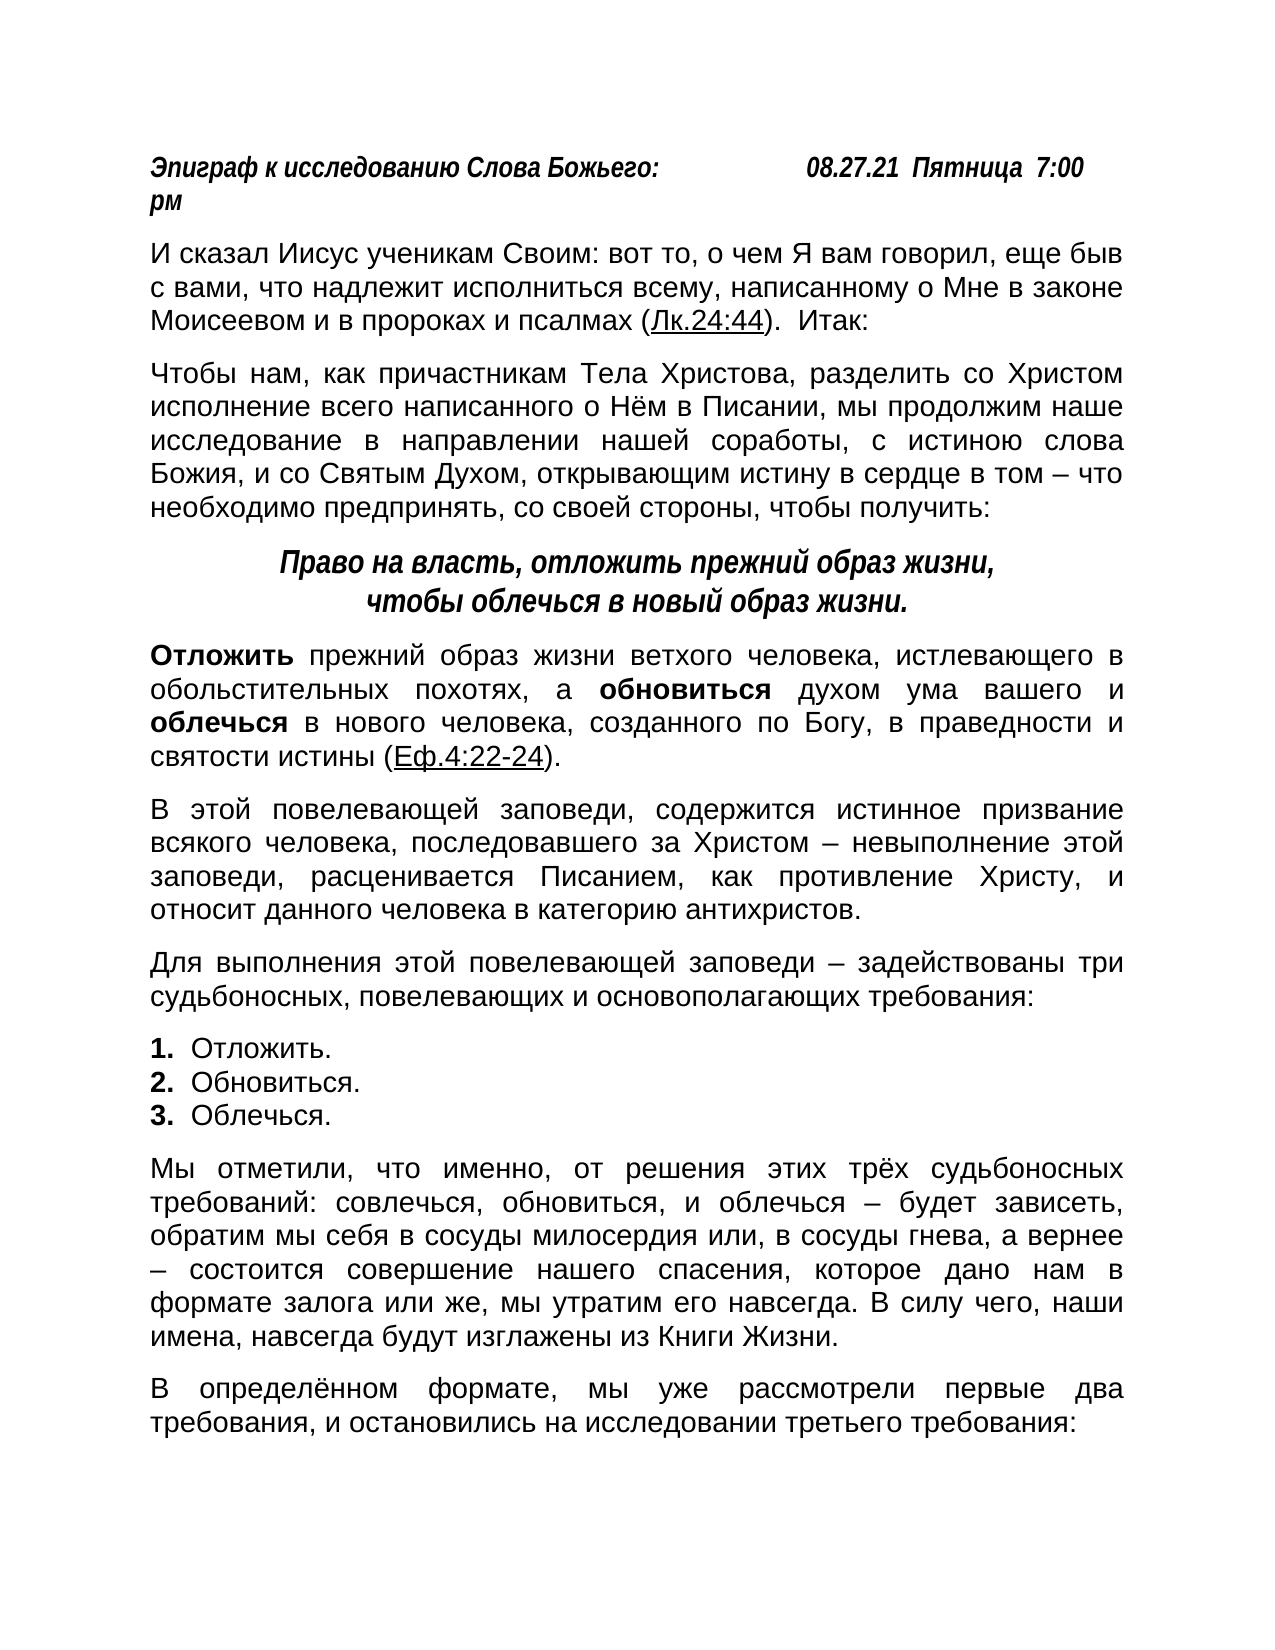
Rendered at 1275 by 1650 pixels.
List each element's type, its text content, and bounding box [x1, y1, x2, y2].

text Право на власть, отложить прежний образ жизни, [150, 543, 1125, 581]
text 3. Облечься. [150, 1098, 1125, 1132]
text В определённом формате, мы уже рассмотрели первые два требования, и остановились на исследовании третьего требования: [150, 1371, 1125, 1438]
text Отложить прежний образ жизни ветхого человека, истлевающего в обольстительных похотях, а обновиться духом ума вашего и облечься в нового человека, созданного по Богу, в праведности и святости истины (Еф.4:22-24). [150, 638, 1125, 772]
text чтобы облечься в новый образ жизни. [150, 581, 1125, 619]
text 1. Отложить. [150, 1031, 1125, 1065]
text 2. Обновиться. [150, 1065, 1125, 1098]
text Чтобы нам, как причастникам Тела Христова, разделить со Христом исполнение всего написанного о Нём в Писании, мы продолжим наше исследование в направлении нашей соработы, с истиною слова Божия, и со Святым Духом, открывающим истину в сердце в том – что необходимо предпринять, со своей стороны, чтобы получить: [150, 356, 1125, 523]
text Мы отметили, что именно, от решения этих трёх судьбоносных требований: совлечься, обновиться, и облечься – будет зависеть, обратим мы себя в сосуды милосердия или, в сосуды гнева, а вернее – состоится совершение нашего спасения, которое дано нам в формате залога или же, мы утратим его навсегда. В силу чего, наши имена, навсегда будут изглажены из Книги Жизни. [150, 1151, 1125, 1352]
text И сказал Иисус ученикам Своим: вот то, о чем Я вам говорил, еще быв с вами, что надлежит исполниться всему, написанному о Мне в законе Моисеевом и в пророках и псалмах (Лк.24:44). Итак: [150, 236, 1125, 337]
text Для выполнения этой повелевающей заповеди – задействованы три судьбоносных, повелевающих и основополагающих требования: [150, 945, 1125, 1012]
text Эпиграф к исследованию Слова Божьего: 08.27.21 Пятница 7:00 рм [150, 150, 1125, 217]
text В этой повелевающей заповеди, содержится истинное призвание всякого человека, последовавшего за Христом – невыполнение этой заповеди, расценивается Писанием, как противление Христу, и относит данного человека в категорию антихристов. [150, 792, 1125, 926]
